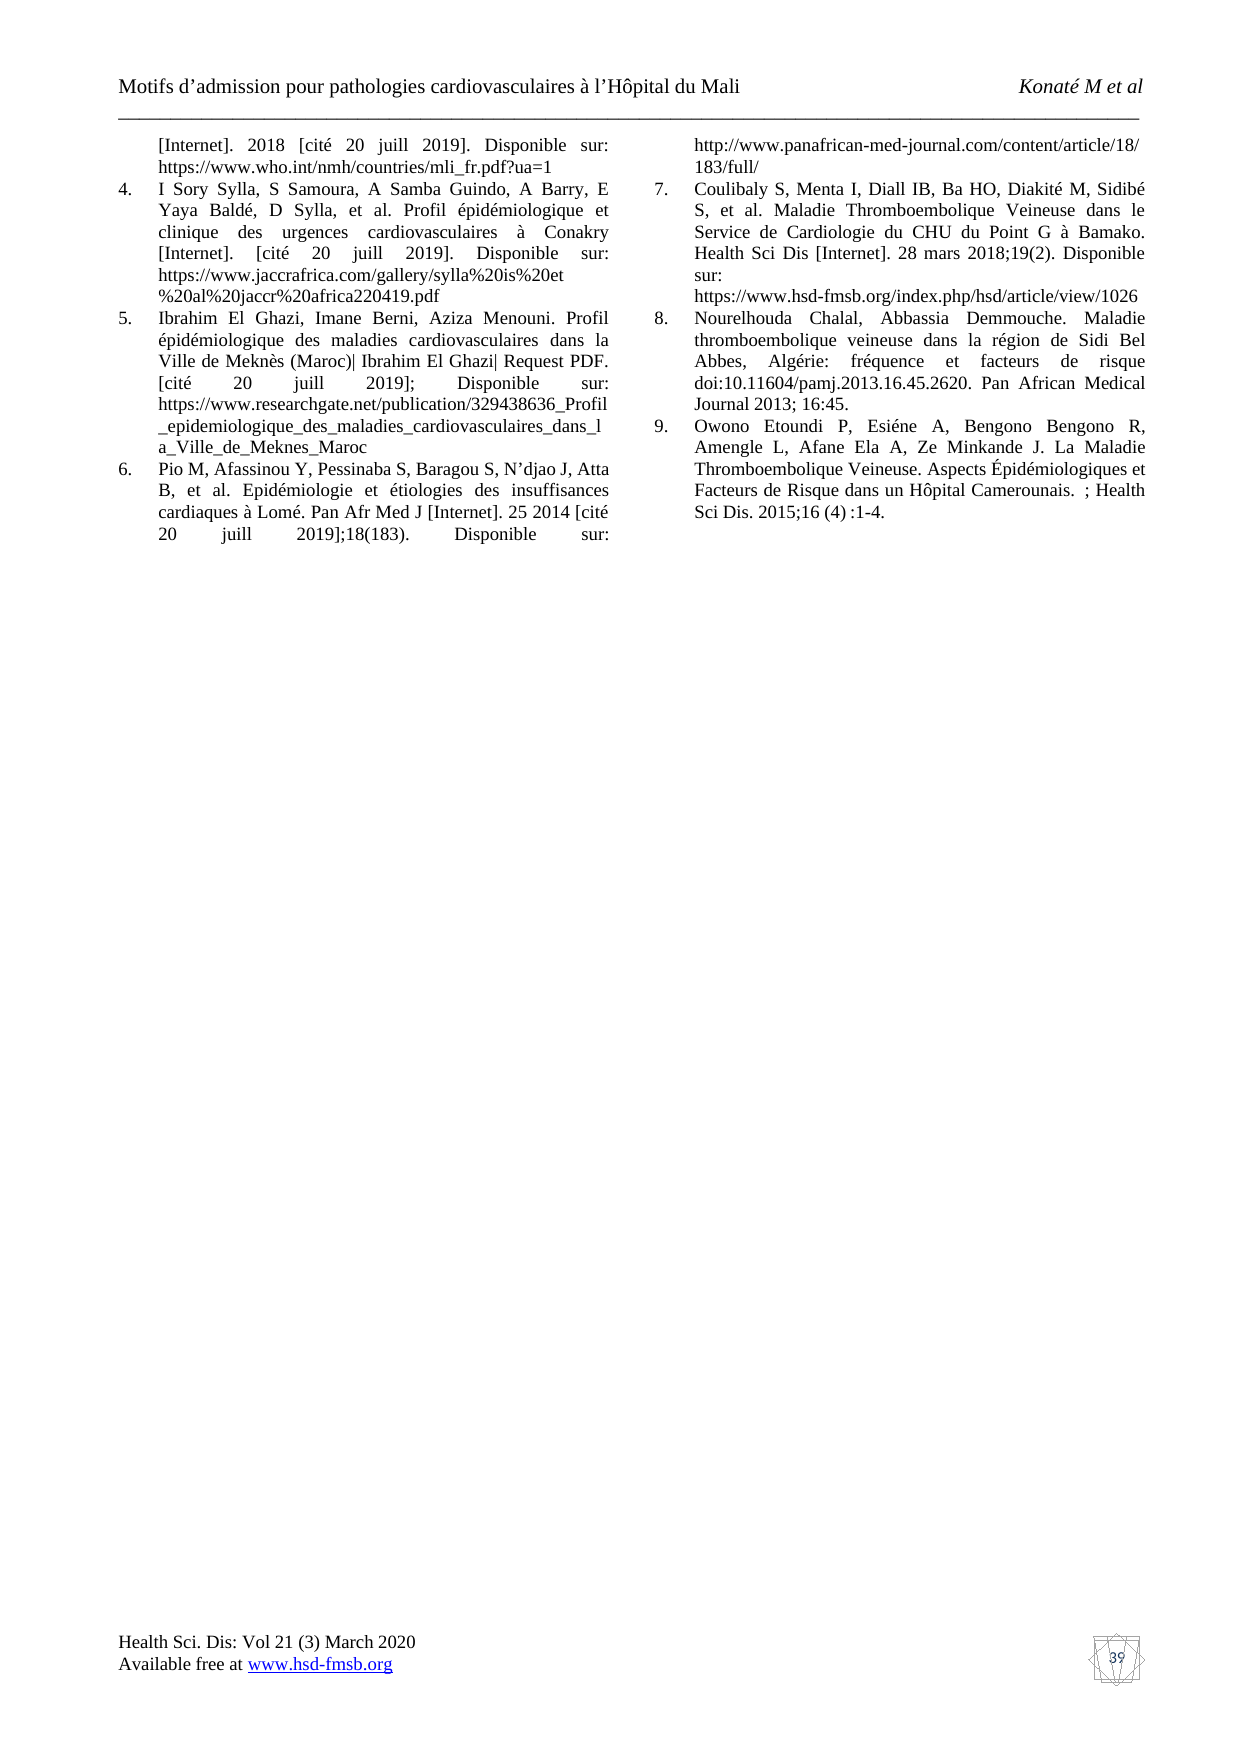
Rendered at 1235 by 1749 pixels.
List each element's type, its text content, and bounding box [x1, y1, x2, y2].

text 6. Pio M, Afassinou Y, Pessinaba S, Baragou S, N’djao J, Atta B, et al. Epidémiologie et étiologies des insuffisances cardiaques à Lomé. Pan Afr Med J [Internet]. 25 2014 [cité 20 juill 2019];18(183). Disponible sur: http://www.panafrican-med-journal.com/content/article/18/183/full/ [118, 458, 610, 544]
text 6. Pio M, Afassinou Y, Pessinaba S, Baragou S, N’djao J, Atta B, et al. Epidémiologie et étiologies des insuffisances cardiaques à Lomé. Pan Afr Med J [Internet]. 25 2014 [cité 20 juill 2019];18(183). Disponible sur: http://www.panafrican-med-journal.com/content/article/18/183/full/ [654, 134, 1146, 177]
text 7. Coulibaly S, Menta I, Diall IB, Ba HO, Diakité M, Sidibé S, et al. Maladie Thromboembolique Veineuse dans le Service de Cardiologie du CHU du Point G à Bamako. Health Sci Dis [Internet]. 28 mars 2018;19(2). Disponible sur: https://www.hsd-fmsb.org/index.php/hsd/article/view/1026 [654, 177, 1146, 307]
text 5. Ibrahim El Ghazi, Imane Berni, Aziza Menouni. Profil épidémiologique des maladies cardiovasculaires dans la Ville de Meknès (Maroc)| Ibrahim El Ghazi| Request PDF. [cité 20 juill 2019]; Disponible sur: https://www.researchgate.net/publication/329438636_Profil_epidemiologique_des_maladies_cardiovasculaires_dans_la_Ville_de_Meknes_Maroc [118, 307, 610, 458]
text 9. Owono Etoundi P, Esiéne A, Bengono Bengono R, Amengle L, Afane Ela A, Ze Minkande J. La Maladie Thromboembolique Veineuse. Aspects Épidémiologiques et Facteurs de Risque dans un Hôpital Camerounais. ; Health Sci Dis. 2015;16 (4) :1‑4. [654, 415, 1146, 522]
text 8. Nourelhouda Chalal, Abbassia Demmouche. Maladie thromboembolique veineuse dans la région de Sidi Bel Abbes, Algérie: fréquence et facteurs de risque doi:10.11604/pamj.2013.16.45.2620. Pan African Medical Journal 2013; 16:45. [654, 307, 1146, 415]
text 4. I Sory Sylla, S Samoura, A Samba Guindo, A Barry, E Yaya Baldé, D Sylla, et al. Profil épidémiologique et clinique des urgences cardiovasculaires à Conakry [Internet]. [cité 20 juill 2019]. Disponible sur: https://www.jaccrafrica.com/gallery/sylla%20is%20et%20al%20jaccr%20africa220419.pdf [118, 177, 610, 307]
